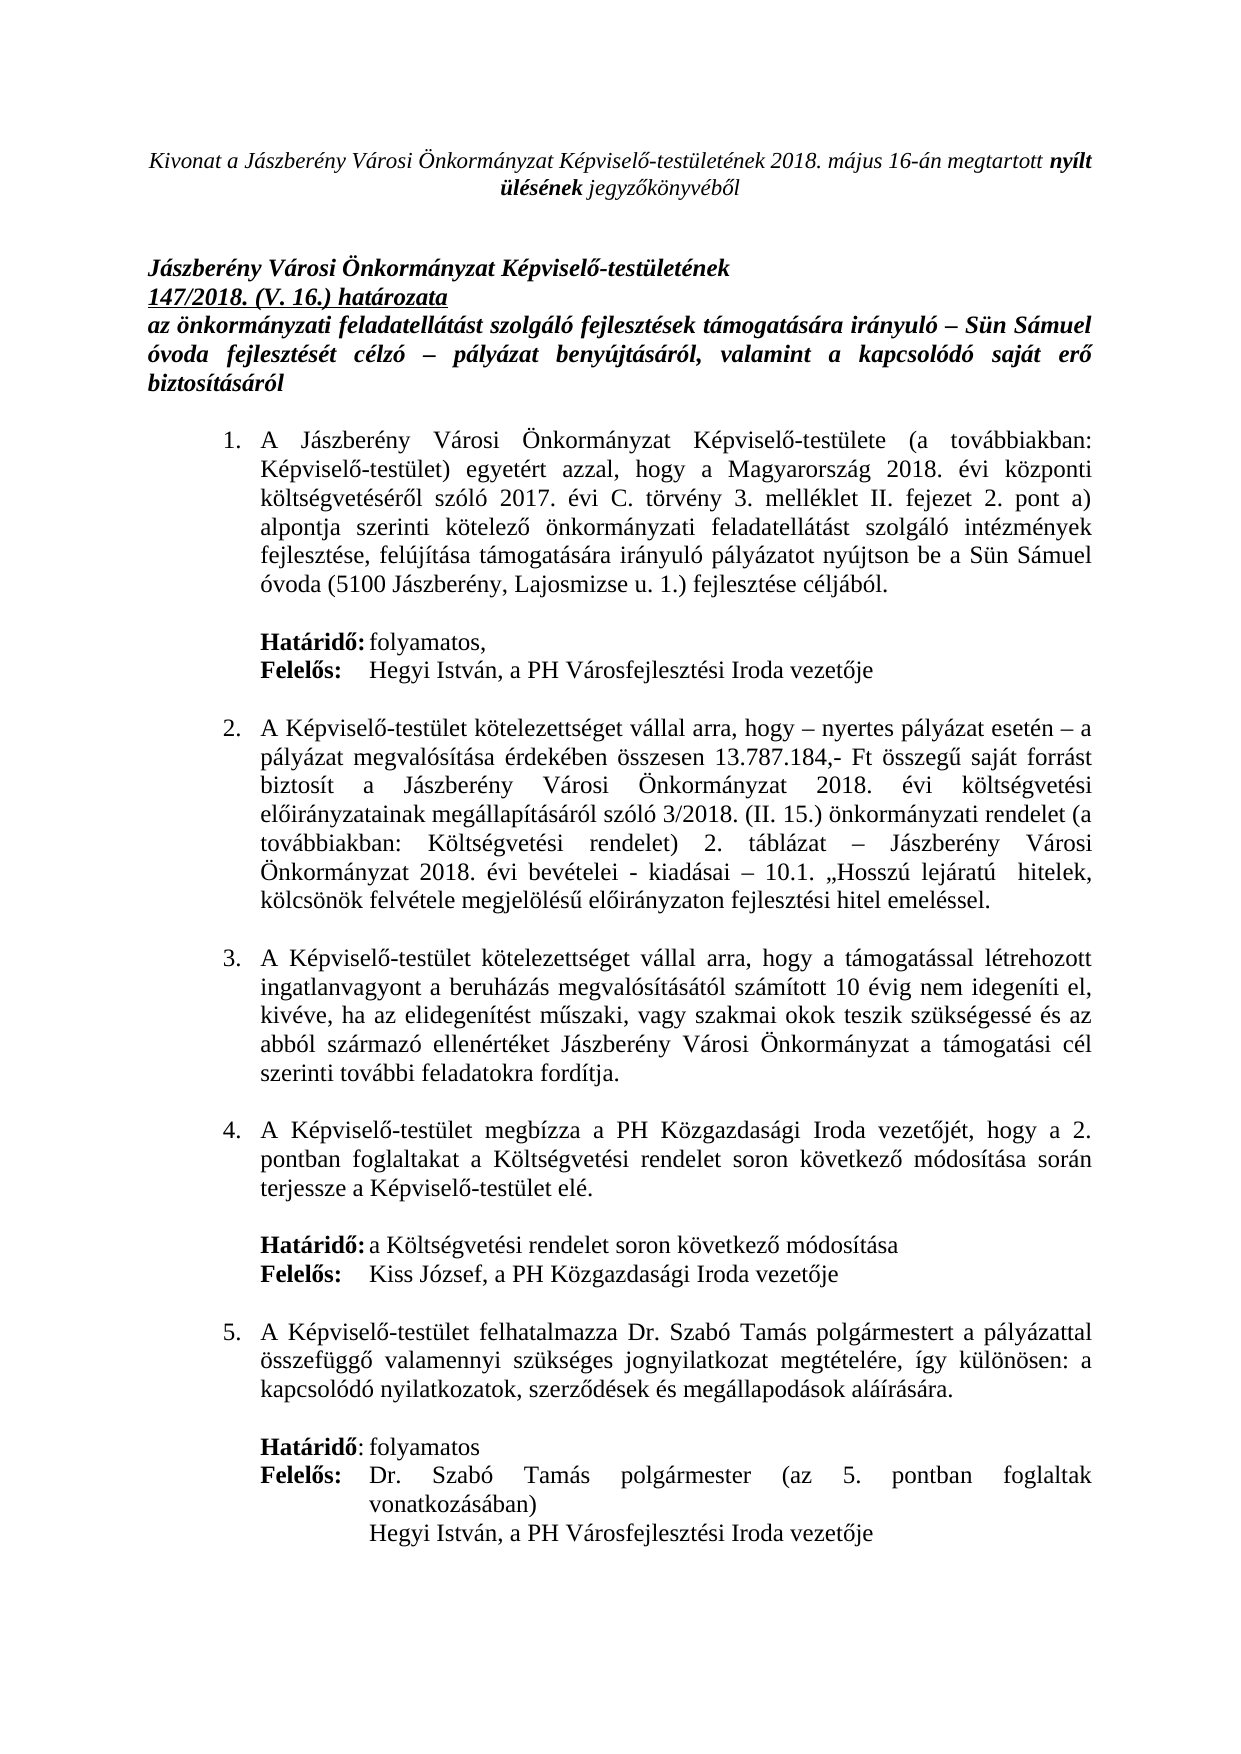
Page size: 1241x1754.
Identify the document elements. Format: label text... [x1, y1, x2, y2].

list A Jászberény Városi Önkormányzat Képviselő-testülete (a továbbiakban: Képviselő-testület) egyetért azzal, hogy a Magyarország 2018. évi központi költségvetéséről szóló 2017. évi C. törvény 3. melléklet II. fejezet 2. pont a) alpontja szerinti kötelező önkormányzati feladatellátást szolgáló intézmények fejlesztése, felújítása támogatására irányuló pályázatot nyújtson be a Sün Sámuel óvoda (5100 Jászberény, Lajosmizse u. 1.) fejlesztése céljából. [223, 426, 1093, 598]
text Határidő: folyamatos, [260, 627, 1093, 656]
list A Képviselő-testület kötelezettséget vállal arra, hogy a támogatással létrehozott ingatlanvagyont a beruházás megvalósításától számított 10 évig nem idegeníti el, kivéve, ha az elidegenítést műszaki, vagy szakmai okok teszik szükségessé és az abból származó ellenértéket Jászberény Városi Önkormányzat a támogatási cél szerinti további feladatokra fordítja. [223, 943, 1093, 1087]
list A Képviselő-testület felhatalmazza Dr. Szabó Tamás polgármestert a pályázattal összefüggő valamennyi szükséges jognyilatkozat megtételére, így különösen: a kapcsolódó nyilatkozatok, szerződések és megállapodások aláírására. [223, 1317, 1093, 1403]
text Felelős: Hegyi István, a PH Városfejlesztési Iroda vezetője [260, 656, 1093, 684]
text Határidő: folyamatos [260, 1432, 1093, 1461]
text Kivonat a Jászberény Városi Önkormányzat Képviselő-testületének 2018. május 16-án megtartott nyílt ülésének jegyzőkönyvéből [148, 148, 1093, 200]
list A Képviselő-testület kötelezettséget vállal arra, hogy – nyertes pályázat esetén – a pályázat megvalósítása érdekében összesen 13.787.184,- Ft összegű saját forrást biztosít a Jászberény Városi Önkormányzat 2018. évi költségvetési előirányzatainak megállapításáról szóló 3/2018. (II. 15.) önkormányzati rendelet (a továbbiakban: Költségvetési rendelet) 2. táblázat – Jászberény Városi Önkormányzat 2018. évi bevételei - kiadásai – 10.1. „Hosszú lejáratú hitelek, kölcsönök felvétele megjelölésű előirányzaton fejlesztési hitel emeléssel. [223, 713, 1093, 914]
text Határidő: a Költségvetési rendelet soron következő módosítása [260, 1231, 1093, 1259]
text az önkormányzati feladatellátást szolgáló fejlesztések támogatására irányuló – Sün Sámuel óvoda fejlesztését célzó – pályázat benyújtásáról, valamint a kapcsolódó saját erő biztosításáról [148, 311, 1093, 397]
text Felelős: Kiss József, a PH Közgazdasági Iroda vezetője [260, 1259, 1093, 1288]
text Felelős: Dr. Szabó Tamás polgármester (az 5. pontban foglaltak vonatkozásában) [260, 1461, 1093, 1518]
text Jászberény Városi Önkormányzat Képviselő-testületének [148, 253, 1093, 282]
text 147/2018. (V. 16.) határozata [148, 282, 1093, 311]
text Hegyi István, a PH Városfejlesztési Iroda vezetője [295, 1518, 1093, 1547]
list A Képviselő-testület megbízza a PH Közgazdasági Iroda vezetőjét, hogy a 2. pontban foglaltakat a Költségvetési rendelet soron következő módosítása során terjessze a Képviselő-testület elé. [223, 1116, 1093, 1202]
